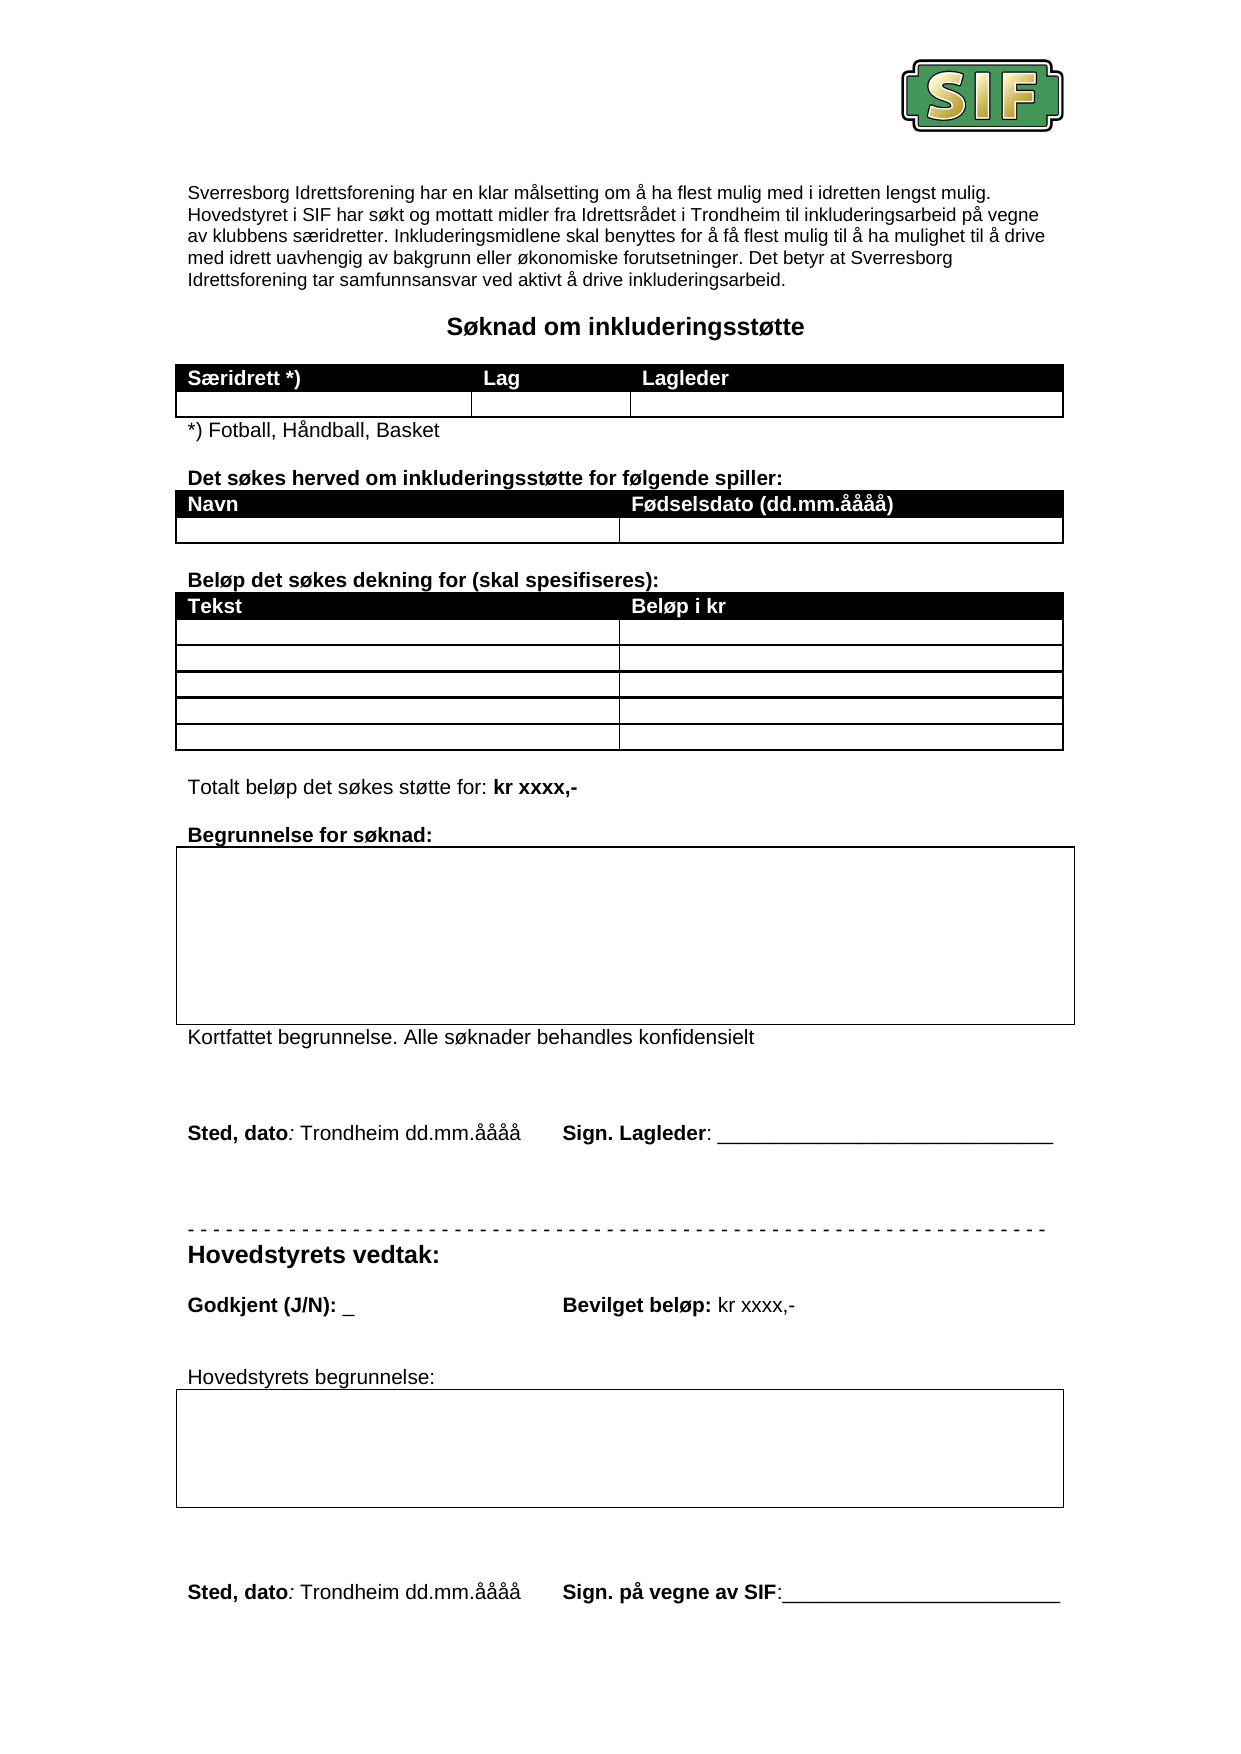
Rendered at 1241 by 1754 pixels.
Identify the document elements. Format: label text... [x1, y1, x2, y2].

table_cell [177, 725, 619, 748]
table_header Særidrett *) [177, 366, 472, 390]
table_cell [620, 699, 1062, 722]
table_cell [620, 725, 1062, 748]
text Sted, dato: Trondheim dd.mm.åååå Sign. på vegne av SIF:________________________ [187, 1580, 1064, 1604]
table_header Navn [177, 492, 620, 516]
table_cell [177, 620, 619, 644]
table_cell [177, 699, 619, 722]
text Hovedstyrets vedtak: [187, 1240, 1064, 1269]
text Totalt beløp det søkes støtte for: kr xxxx,- [187, 774, 1064, 798]
text Hovedstyrets begrunnelse: [187, 1365, 1064, 1389]
table_header [177, 1390, 1063, 1507]
table_cell [472, 392, 630, 416]
table_cell [620, 518, 1062, 542]
table_cell [620, 673, 1062, 696]
text Godkjent (J/N): _ Bevilget beløp: kr xxxx,- [187, 1293, 1064, 1317]
table_cell [620, 620, 1062, 644]
table_header [177, 848, 1074, 1024]
table_header Beløp i kr [620, 594, 1062, 618]
table_header Lagleder [631, 366, 1062, 390]
table_cell [631, 392, 1062, 416]
text *) Fotball, Håndball, Basket [187, 418, 1064, 442]
table_header Lag [472, 366, 631, 390]
text Sverresborg Idrettsforening har en klar målsetting om å ha flest mulig med i idretten lengst mulig. Hovedstyret i SIF har søkt og mottatt midler fra Idrettsrådet i Trondheim til inkluderingsarbeid på vegne av klubbens særidretter. Inkluderingsmidlene skal benyttes for å få flest mulig til å ha mulighet til å drive med idrett uavhengig av bakgrunn eller økonomiske forutsetninger. Det betyr at Sverresborg Idrettsforening tar samfunnsansvar ved aktivt å drive inkluderingsarbeid. [187, 182, 1064, 290]
table_header Fødselsdato (dd.mm.åååå) [620, 492, 1062, 516]
text Beløp det søkes dekning for (skal spesifiseres): [187, 568, 1064, 592]
table_cell [177, 518, 619, 542]
table_cell [177, 392, 471, 416]
table_cell [177, 673, 619, 696]
table_cell [620, 646, 1062, 670]
table_header Tekst [177, 594, 620, 618]
text Sted, dato: Trondheim dd.mm.åååå Sign. Lagleder: _____________________________ [187, 1121, 1064, 1144]
text Begrunnelse for søknad: [187, 822, 1064, 846]
text Det søkes herved om inkluderingsstøtte for følgende spiller: [187, 466, 1064, 490]
text Søknad om inkluderingsstøtte [187, 311, 1064, 340]
picture [901, 59, 1064, 132]
text Kortfattet begrunnelse. Alle søknader behandles konfidensielt [187, 1025, 1064, 1049]
table_cell [177, 646, 619, 670]
text - - - - - - - - - - - - - - - - - - - - - - - - - - - - - - - - - - - - - - - - - - - - - - - - - - - - - - - - - - - - - - - - - - - - [187, 1216, 1064, 1240]
